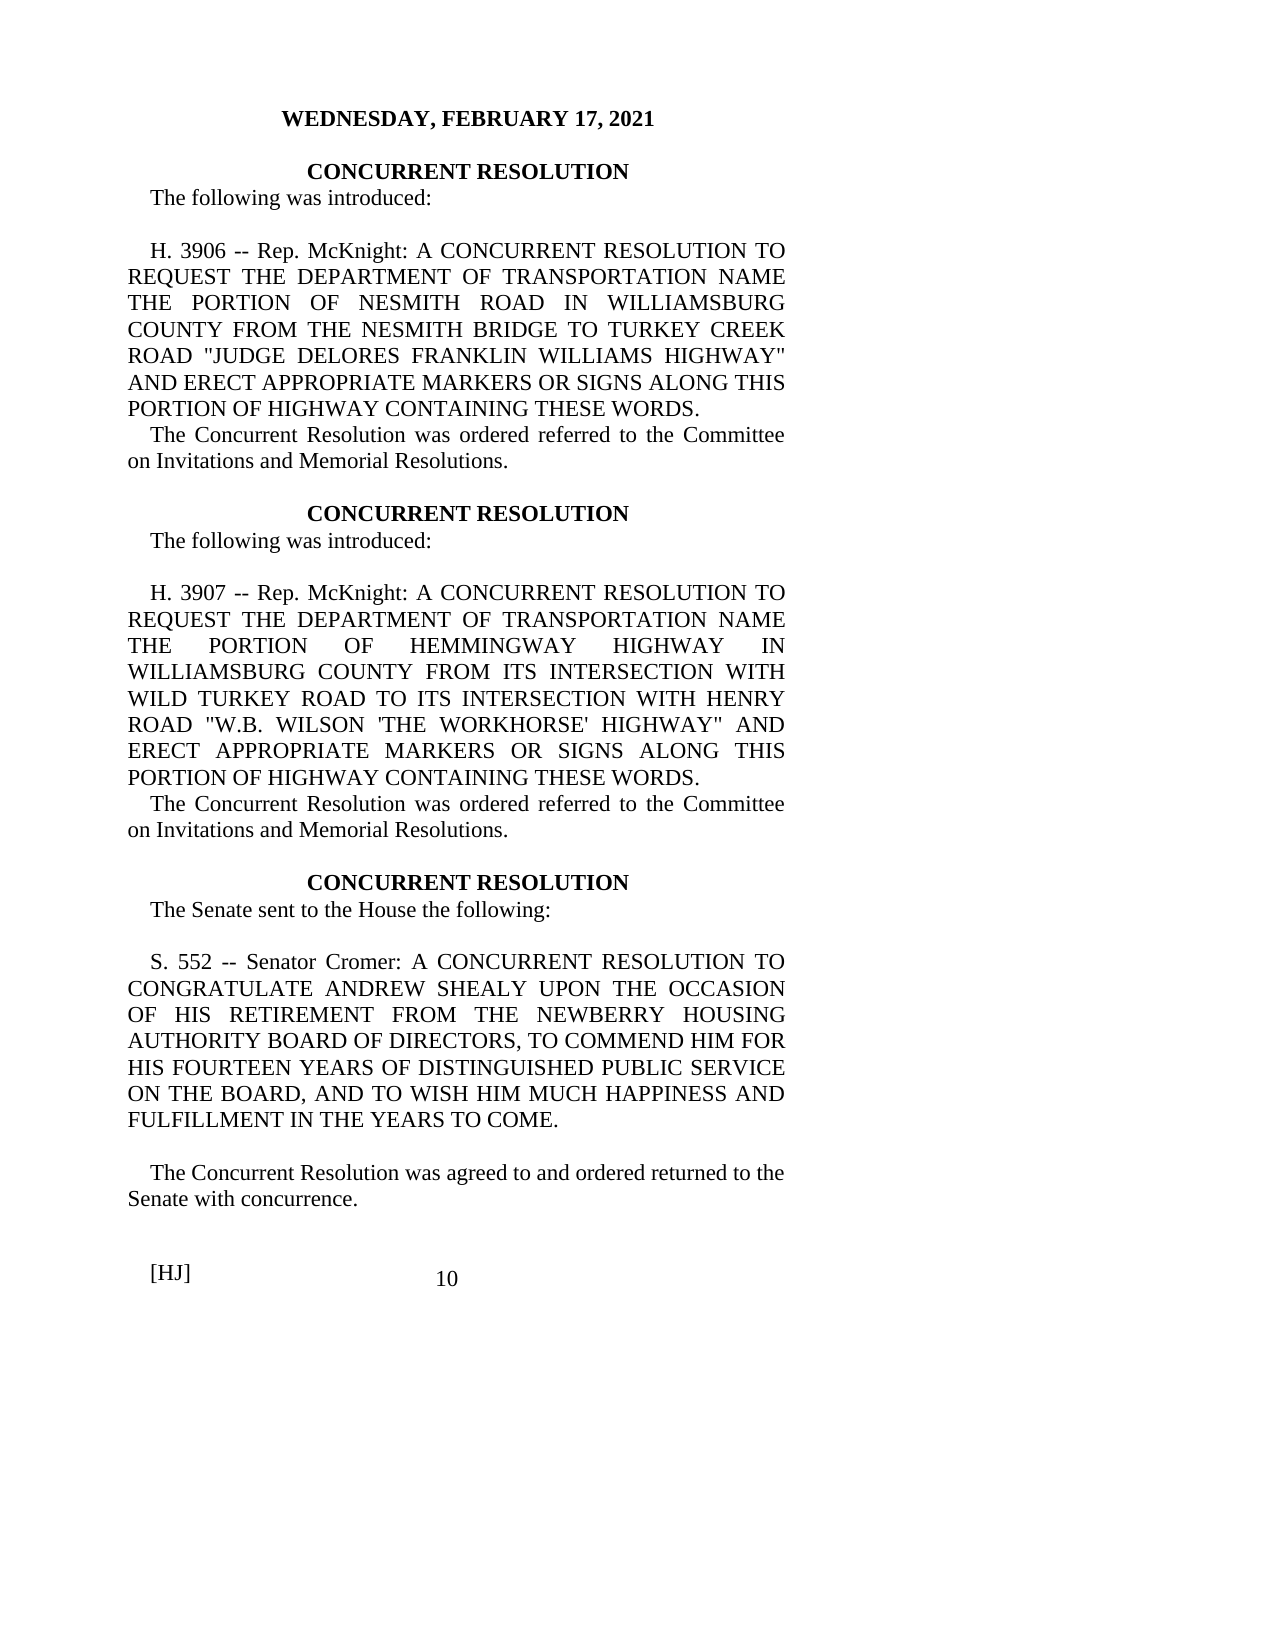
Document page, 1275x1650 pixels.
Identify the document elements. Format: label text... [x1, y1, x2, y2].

text The Concurrent Resolution was ordered referred to the Committee on Invitations and Memorial Resolutions. [127, 421, 786, 474]
text CONCURRENT RESOLUTION [127, 869, 786, 896]
text The Senate sent to the House the following: [127, 896, 786, 922]
text S. 552 -- Senator Cromer: A CONCURRENT RESOLUTION TO CONGRATULATE ANDREW SHEALY UPON THE OCCASION OF HIS RETIREMENT FROM THE NEWBERRY HOUSING AUTHORITY BOARD OF DIRECTORS, TO COMMEND HIM FOR HIS FOURTEEN YEARS OF DISTINGUISHED PUBLIC SERVICE ON THE BOARD, AND TO WISH HIM MUCH HAPPINESS AND FULFILLMENT IN THE YEARS TO COME. [127, 948, 786, 1133]
text CONCURRENT RESOLUTION [127, 500, 786, 527]
text CONCURRENT RESOLUTION [127, 158, 786, 184]
text The following was introduced: [127, 184, 786, 210]
text The following was introduced: [127, 527, 786, 553]
text H. 3906 -- Rep. McKnight: A CONCURRENT RESOLUTION TO REQUEST THE DEPARTMENT OF TRANSPORTATION NAME THE PORTION OF NESMITH ROAD IN WILLIAMSBURG COUNTY FROM THE NESMITH BRIDGE TO TURKEY CREEK ROAD "JUDGE DELORES FRANKLIN WILLIAMS HIGHWAY" AND ERECT APPROPRIATE MARKERS OR SIGNS ALONG THIS PORTION OF HIGHWAY CONTAINING THESE WORDS. [127, 237, 786, 421]
text The Concurrent Resolution was ordered referred to the Committee on Invitations and Memorial Resolutions. [127, 790, 786, 843]
text The Concurrent Resolution was agreed to and ordered returned to the Senate with concurrence. [127, 1159, 786, 1212]
text H. 3907 -- Rep. McKnight: A CONCURRENT RESOLUTION TO REQUEST THE DEPARTMENT OF TRANSPORTATION NAME THE PORTION OF HEMMINGWAY HIGHWAY IN WILLIAMSBURG COUNTY FROM ITS INTERSECTION WITH WILD TURKEY ROAD TO ITS INTERSECTION WITH HENRY ROAD "W.B. WILSON 'THE WORKHORSE' HIGHWAY" AND ERECT APPROPRIATE MARKERS OR SIGNS ALONG THIS PORTION OF HIGHWAY CONTAINING THESE WORDS. [127, 579, 786, 790]
